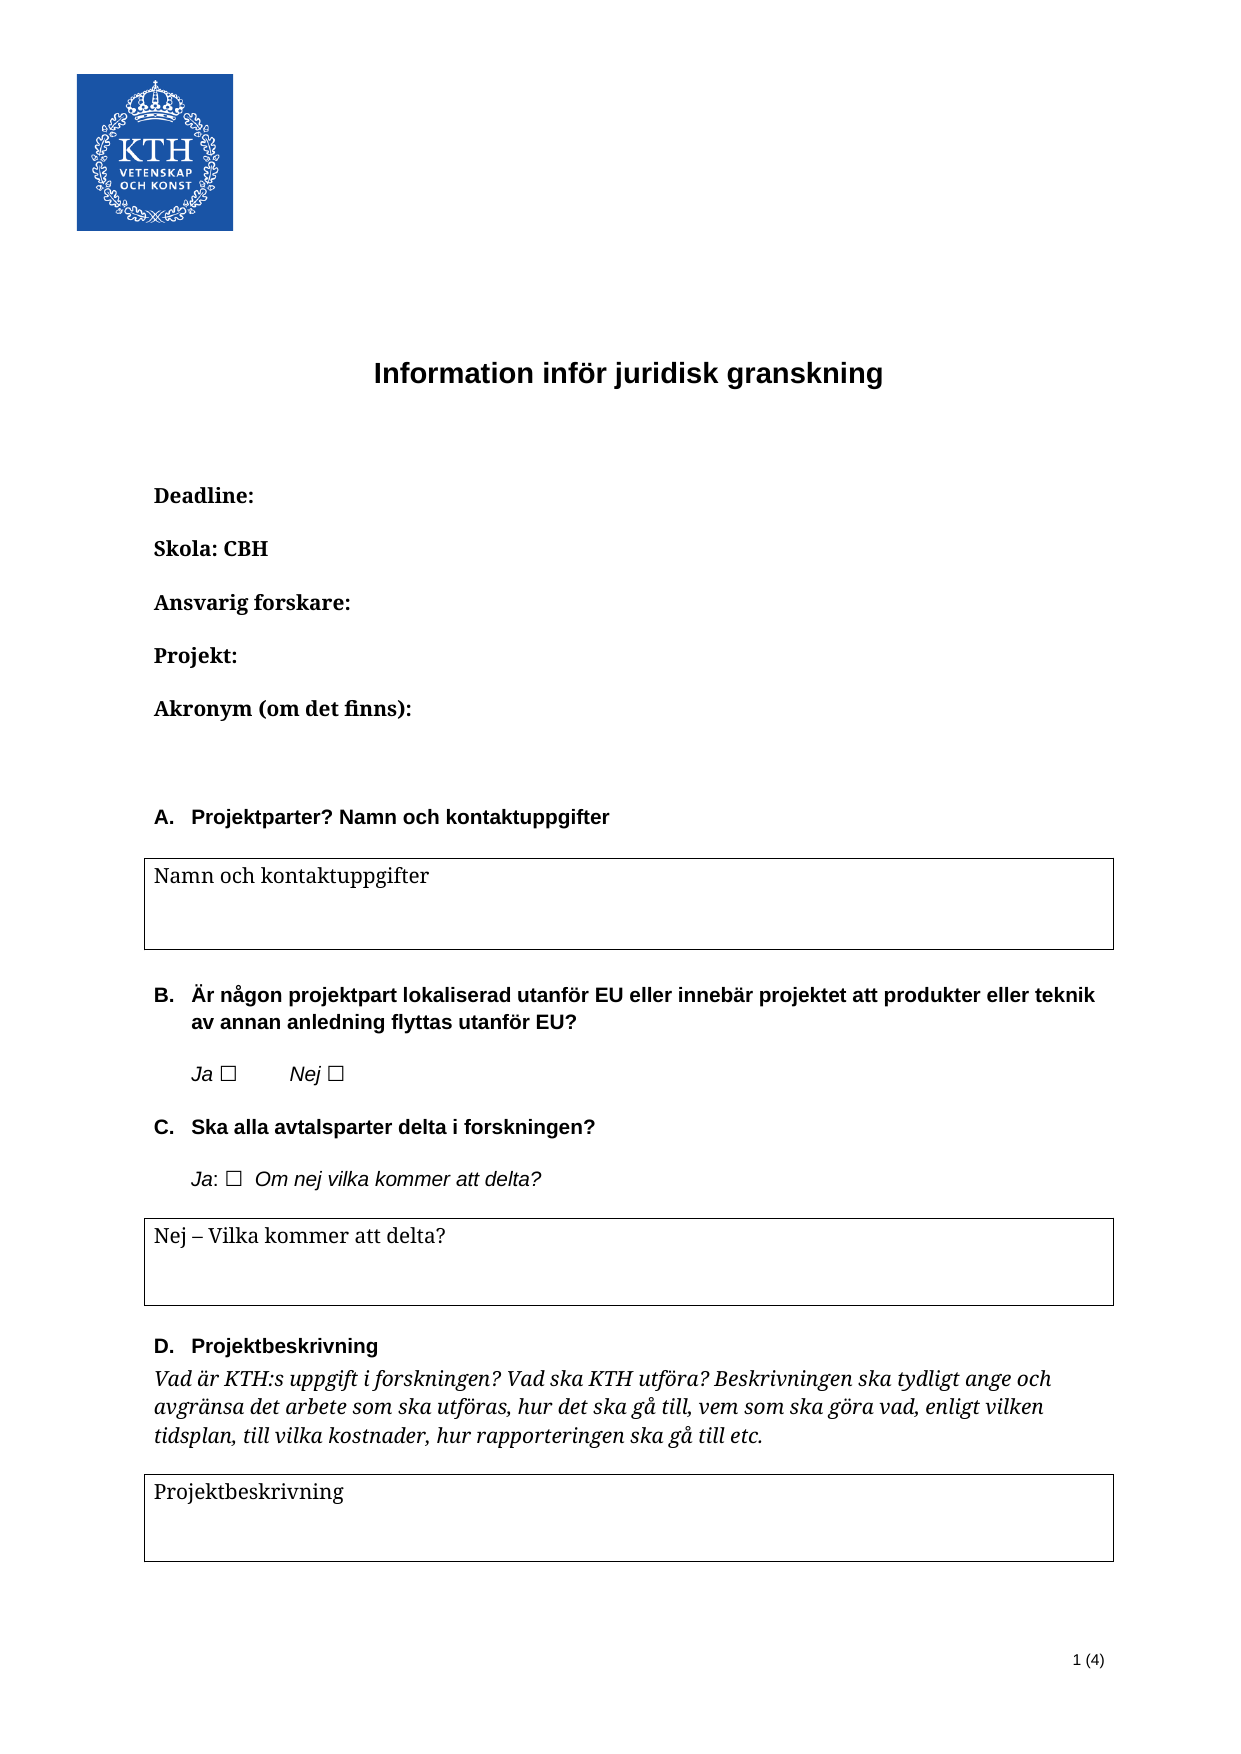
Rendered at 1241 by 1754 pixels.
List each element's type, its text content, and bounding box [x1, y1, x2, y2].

subtitle Projektparter? Namn och kontaktuppgifter [153, 801, 1104, 828]
text Vad är KTH:s uppgift i forskningen? Vad ska KTH utföra? Beskrivningen ska tydligt ange och avgränsa det arbete som ska utföras, hur det ska gå till, vem som ska göra vad, enligt vilken tidsplan, till vilka kostnader, hur rapporteringen ska gå till etc. [153, 1364, 1104, 1449]
text Projekt: [153, 641, 1104, 669]
text Akronym (om det finns): [153, 694, 1104, 723]
text Deadline: [153, 481, 1104, 509]
picture [76, 74, 234, 231]
subtitle Projektbeskrivning [153, 1331, 1104, 1358]
subtitle Ska alla avtalsparter delta i forskningen? [153, 1112, 1104, 1139]
text Information inför juridisk granskning [153, 356, 1104, 390]
subtitle Ja: Om nej vilka kommer att delta? [191, 1164, 1104, 1193]
subtitle Ja Nej [191, 1059, 1104, 1087]
subtitle Är någon projektpart lokaliserad utanför EU eller innebär projektet att produkter eller teknik av annan anledning flyttas utanför EU? [153, 979, 1104, 1034]
text Skola: CBH [153, 534, 1104, 563]
text Ansvarig forskare: [153, 588, 1104, 616]
